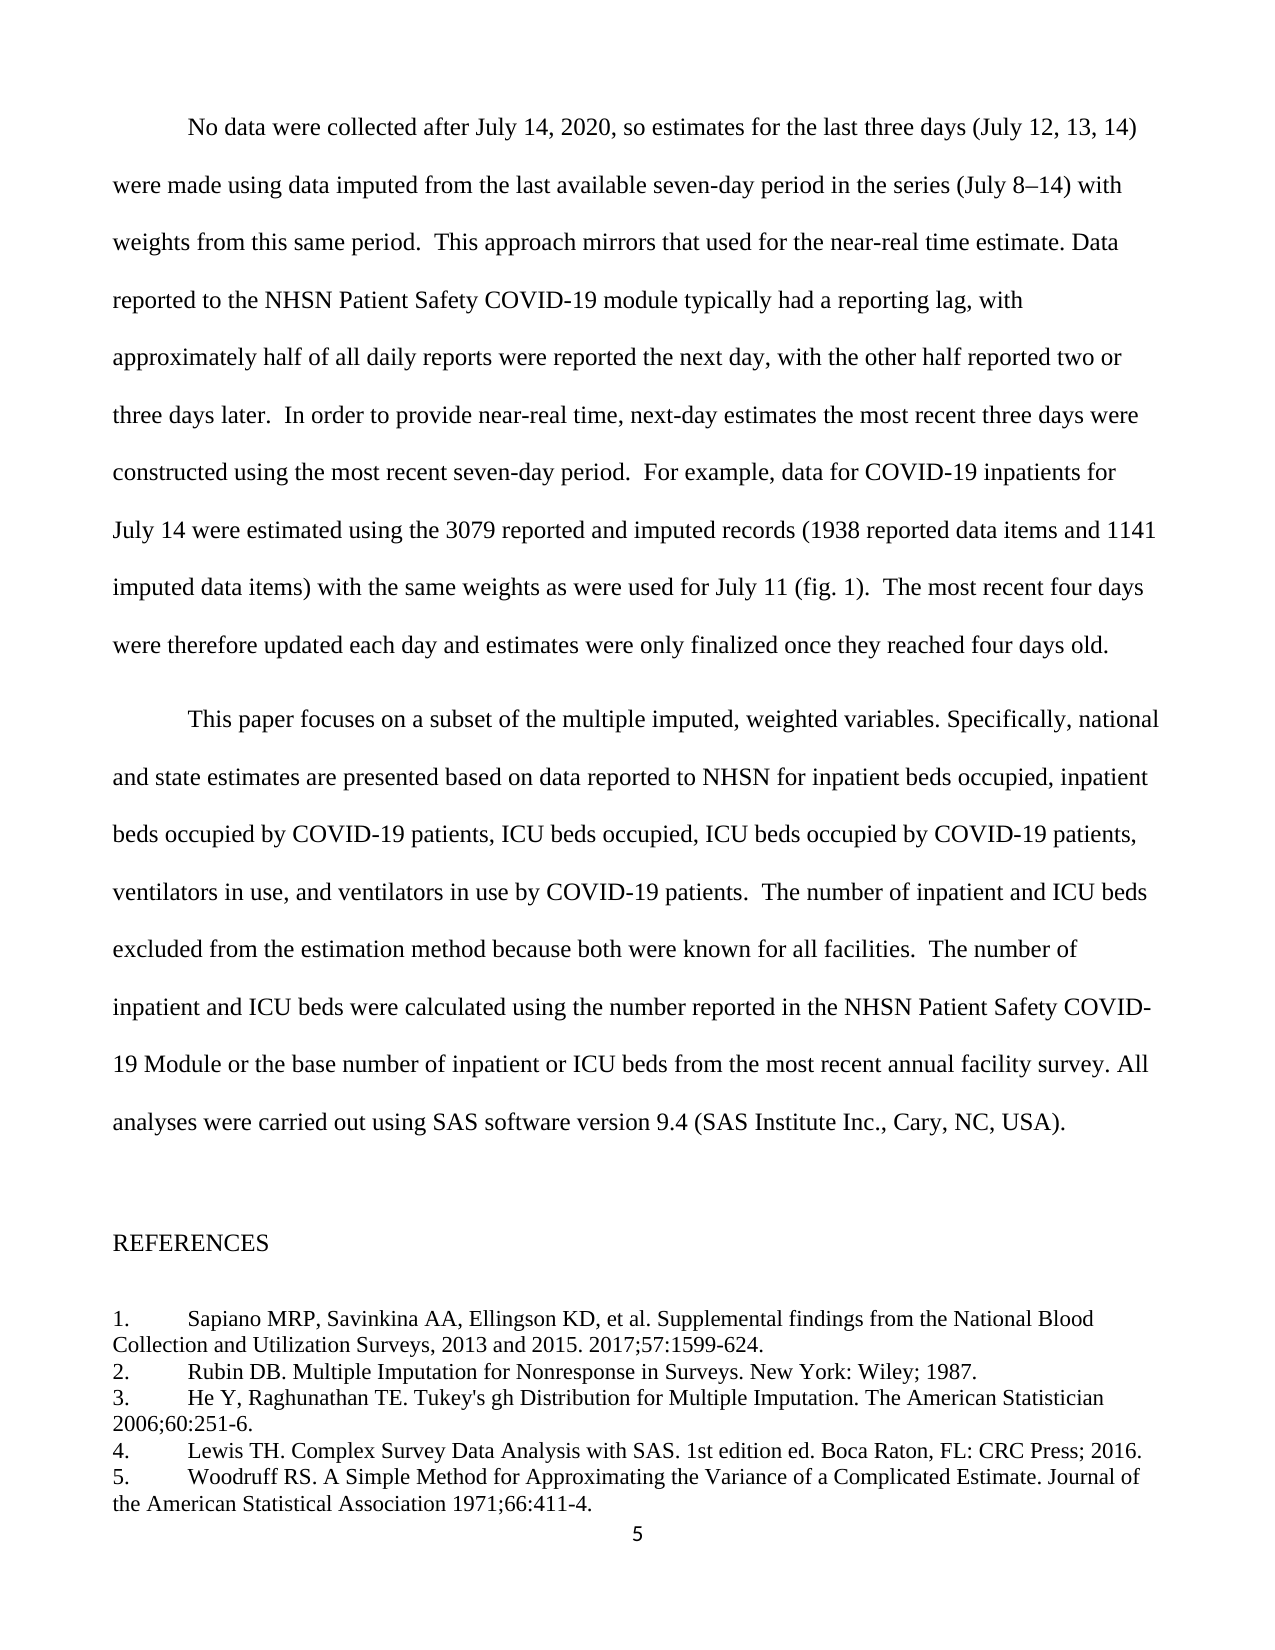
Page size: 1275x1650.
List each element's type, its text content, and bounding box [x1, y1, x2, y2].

text 5. Woodruff RS. A Simple Method for Approximating the Variance of a Complicated Estimate. Journal of the American Statistical Association 1971;66:411-4. [112, 1463, 1162, 1516]
text 1. Sapiano MRP, Savinkina AA, Ellingson KD, et al. Supplemental findings from the National Blood Collection and Utilization Surveys, 2013 and 2015. 2017;57:1599-624. [112, 1303, 1162, 1358]
text 4. Lewis TH. Complex Survey Data Analysis with SAS. 1st edition ed. Boca Raton, FL: CRC Press; 2016. [112, 1437, 1162, 1463]
text REFERENCES [112, 1228, 1162, 1257]
text 2. Rubin DB. Multiple Imputation for Nonresponse in Surveys. New York: Wiley; 1987. [112, 1358, 1162, 1384]
text 3. He Y, Raghunathan TE. Tukey's gh Distribution for Multiple Imputation. The American Statistician 2006;60:251-6. [112, 1384, 1162, 1437]
text No data were collected after July 14, 2020, so estimates for the last three days (July 12, 13, 14) were made using data imputed from the last available seven-day period in the series (July 8–14) with weights from this same period. This approach mirrors that used for the near-real time estimate. Data reported to the NHSN Patient Safety COVID-19 module typically had a reporting lag, with approximately half of all daily reports were reported the next day, with the other half reported two or three days later. In order to provide near-real time, next-day estimates the most recent three days were constructed using the most recent seven-day period. For example, data for COVID-19 inpatients for July 14 were estimated using the 3079 reported and imputed records (1938 reported data items and 1141 imputed data items) with the same weights as were used for July 11 (fig. 1). The most recent four days were therefore updated each day and estimates were only finalized once they reached four days old. [112, 112, 1162, 659]
text This paper focuses on a subset of the multiple imputed, weighted variables. Specifically, national and state estimates are presented based on data reported to NHSN for inpatient beds occupied, inpatient beds occupied by COVID-19 patients, ICU beds occupied, ICU beds occupied by COVID-19 patients, ventilators in use, and ventilators in use by COVID-19 patients. The number of inpatient and ICU beds excluded from the estimation method because both were known for all facilities. The number of inpatient and ICU beds were calculated using the number reported in the NHSN Patient Safety COVID-19 Module or the base number of inpatient or ICU beds from the most recent annual facility survey. All analyses were carried out using SAS software version 9.4 (SAS Institute Inc., Cary, NC, USA). [112, 704, 1162, 1135]
